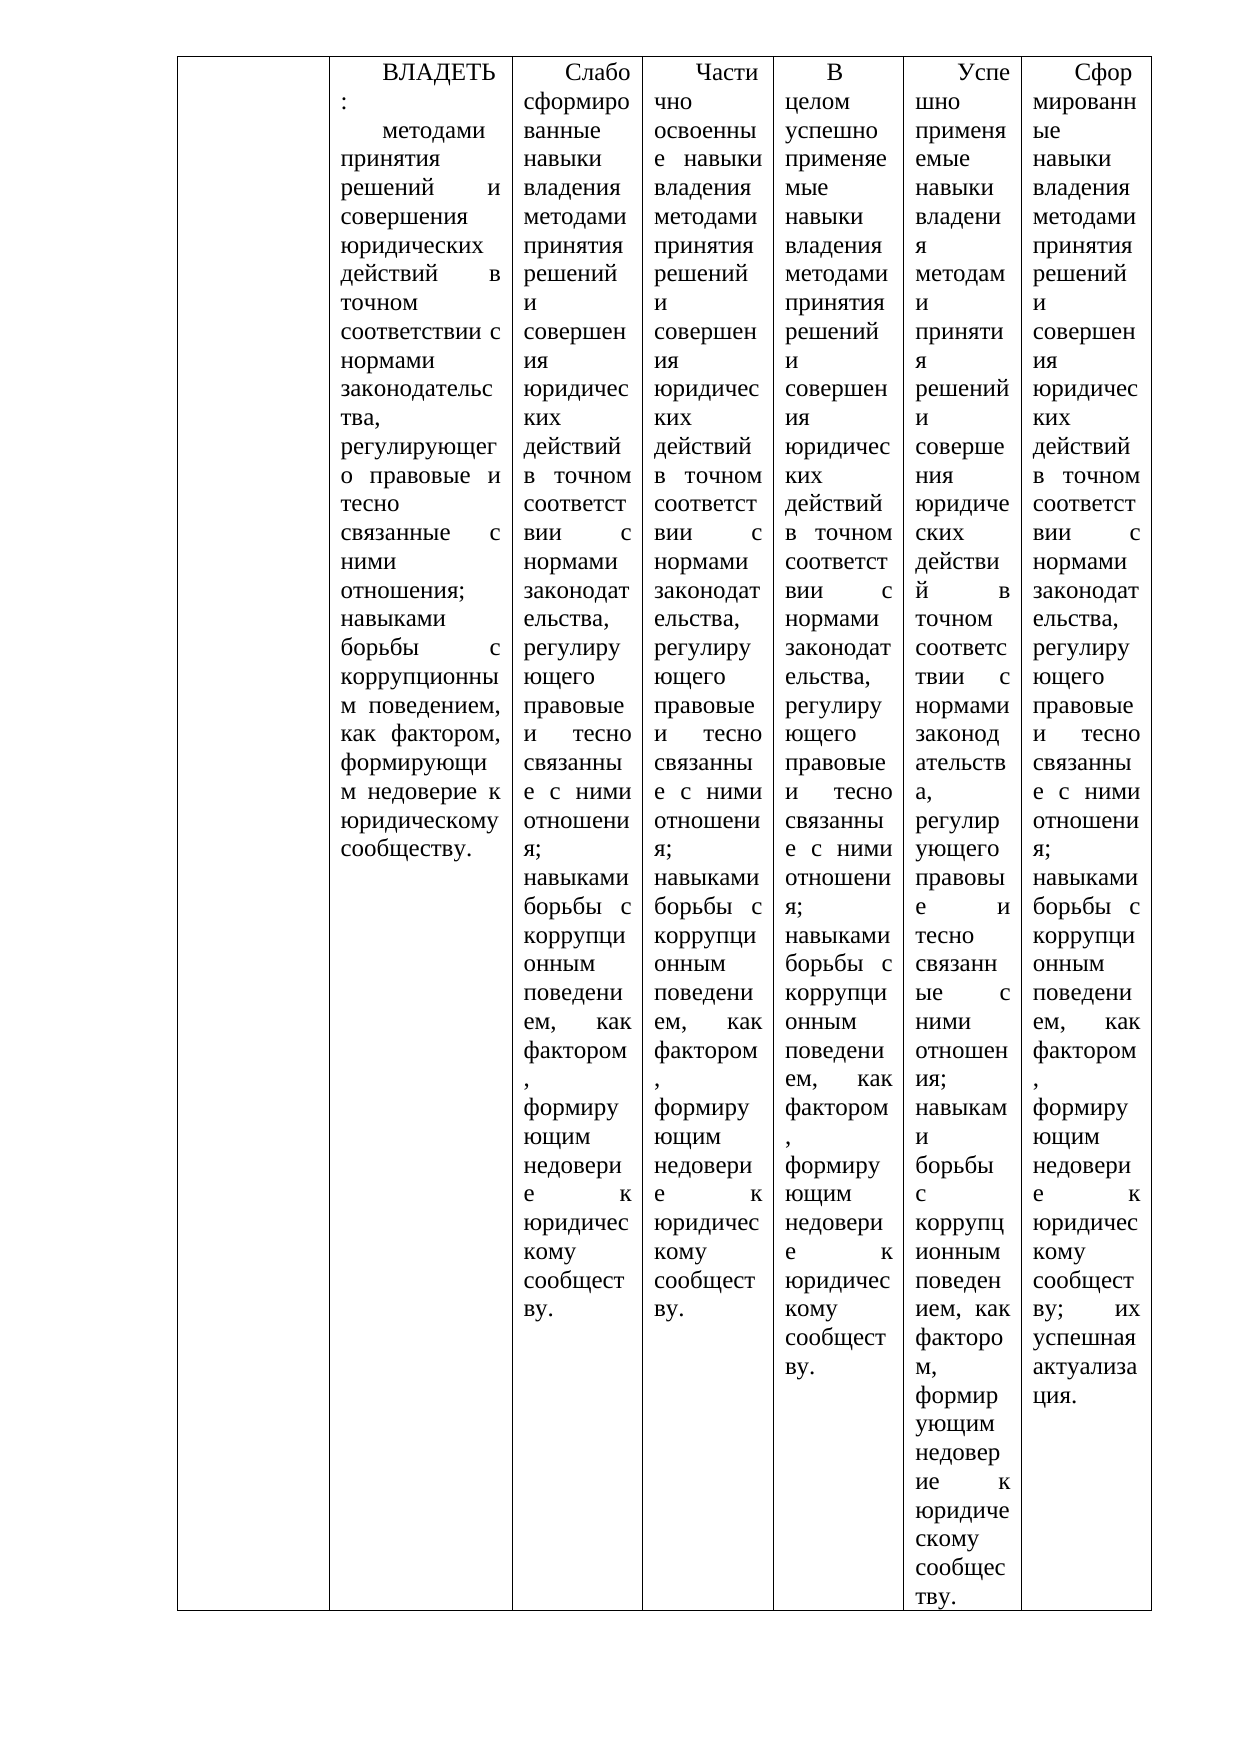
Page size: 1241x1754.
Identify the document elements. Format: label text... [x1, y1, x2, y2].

table_cell В целом успешно применяемые навыки владения методами принятия решений и совершения юридических действий в точном соответствии с нормами законодательства, регулирующего правовые и тесно связанные с ними отношения; навыками борьбы с коррупционным поведением, как фактором, формирующим недоверие к юридическому сообществу. [774, 57, 903, 1610]
table_cell Слабо сформированные навыки владения методами принятия решений и совершения юридических действий в точном соответствии с нормами законодательства, регулирующего правовые и тесно связанные с ними отношения; навыками борьбы с коррупционным поведением, как фактором, формирующим недоверие к юридическому сообществу. [513, 57, 642, 1610]
table_cell Сформированные навыки владения методами принятия решений и совершения юридических действий в точном соответствии с нормами законодательства, регулирующего правовые и тесно связанные с ними отношения; навыками борьбы с коррупционным поведением, как фактором, формирующим недоверие к юридическому сообществу; их успешная актуализация. [1022, 57, 1151, 1610]
table_cell Успешно применяемые навыки владения методами принятия решений и совершения юридических действий в точном соответствии с нормами законодательства, регулирующего правовые и тесно связанные с ними отношения; навыками борьбы с коррупционным поведением, как фактором, формирующим недоверие к юридическому сообществу. [904, 57, 1021, 1610]
table_cell Частично освоенные навыки владения методами принятия решений и совершения юридических действий в точном соответствии с нормами законодательства, регулирующего правовые и тесно связанные с ними отношения; навыками борьбы с коррупционным поведением, как фактором, формирующим недоверие к юридическому сообществу. [643, 57, 773, 1610]
table_cell ВЛАДЕТЬ: методами принятия решений и совершения юридических действий в точном соответствии с нормами законодательства, регулирующего правовые и тесно связанные с ними отношения; навыками борьбы с коррупционным поведением, как фактором, формирующим недоверие к юридическому сообществу. [330, 57, 512, 1610]
